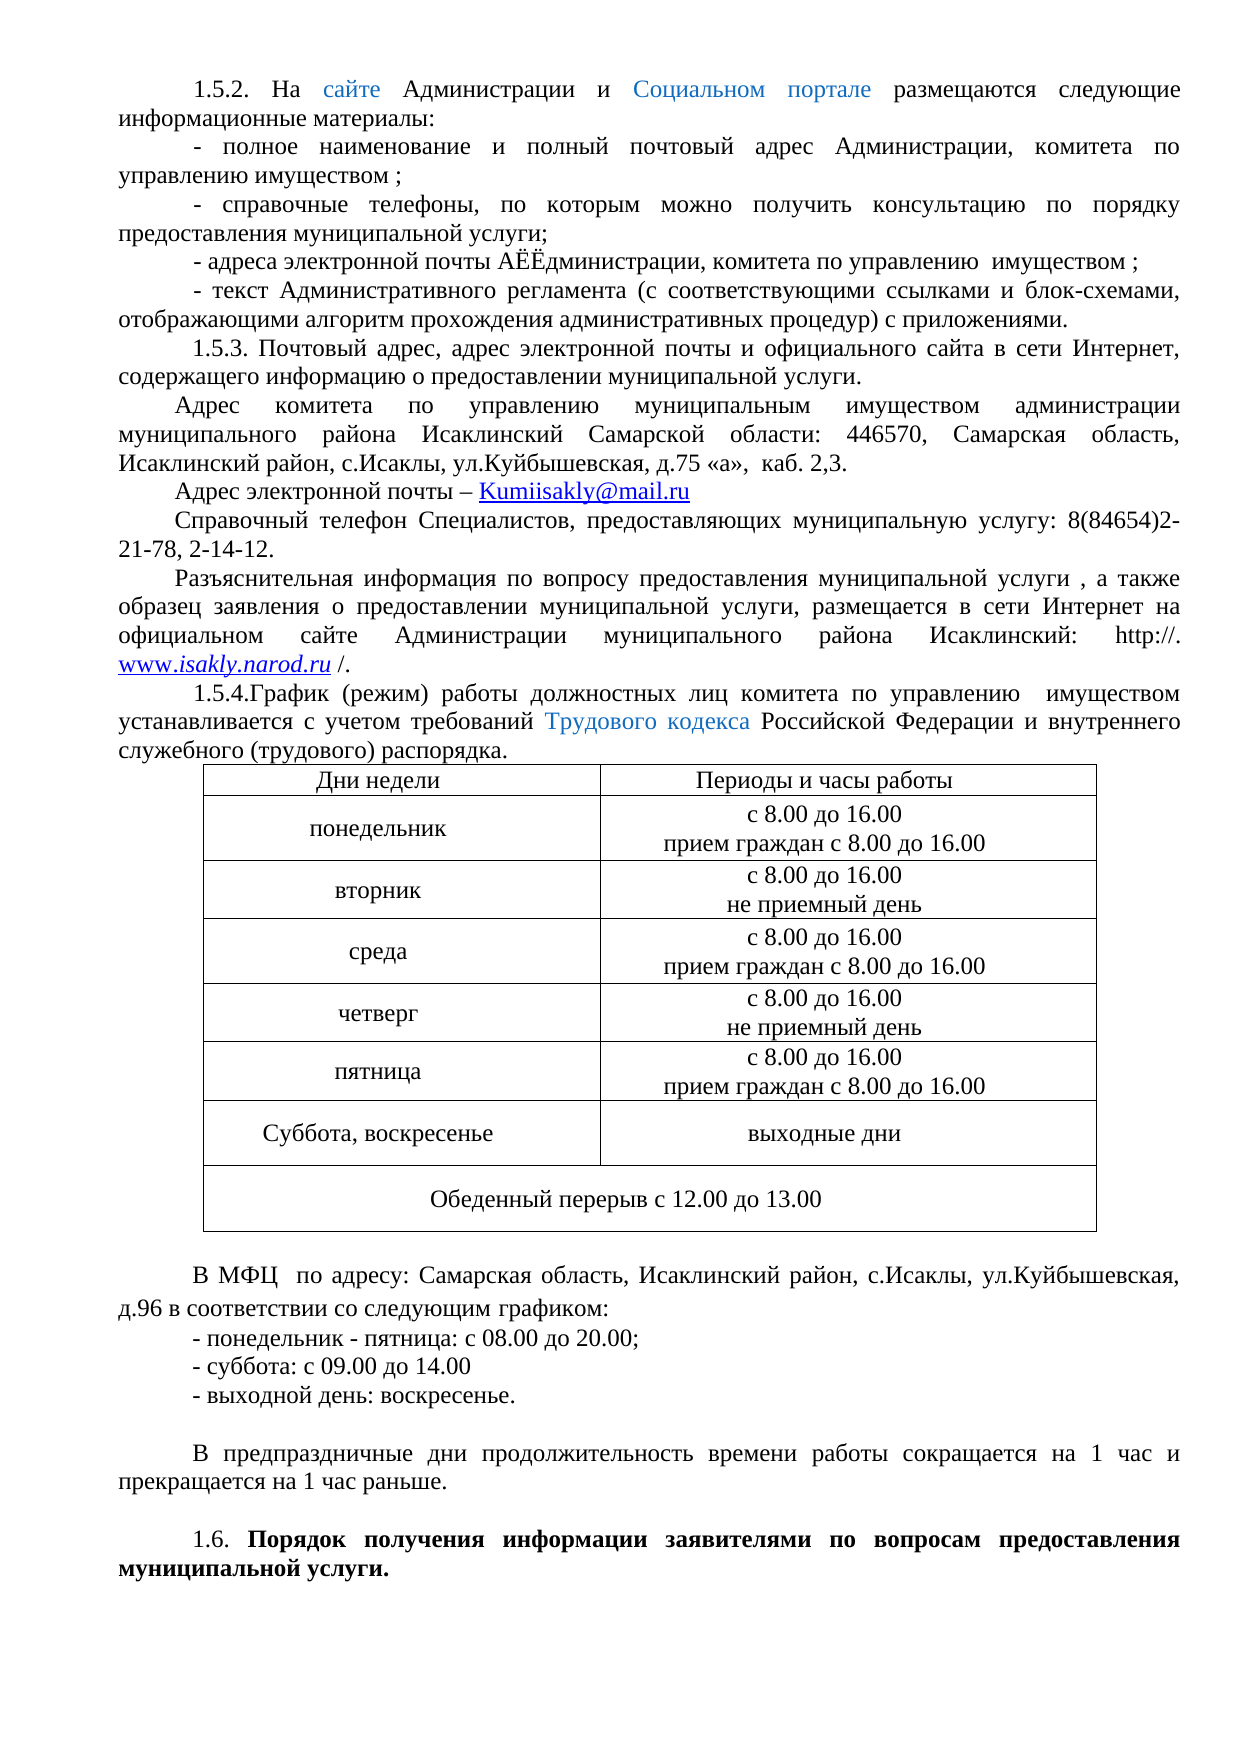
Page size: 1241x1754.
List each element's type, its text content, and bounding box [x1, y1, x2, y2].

text 1.5.4.График (режим) работы должностных лиц комитета по управлению имуществом устанавливается с учетом требований Трудового кодекса Российской Федерации и внутреннего служебного (трудового) распорядка. [118, 678, 1181, 764]
text 1.5.2. На сайте Администрации и Социальном портале размещаются следующие информационные материалы: [118, 74, 1181, 131]
text - полное наименование и полный почтовый адрес Администрации, комитета по управлению имуществом ; [118, 131, 1181, 189]
text Справочный телефон Специалистов, предоставляющих муниципальную услугу: 8(84654)2-21-78, 2-14-12. [118, 505, 1181, 563]
table_header Периоды и часы работы [601, 765, 1096, 795]
text - суббота: с 09.00 до 14.00 [118, 1351, 1181, 1380]
text - выходной день: воскресенье. [118, 1380, 1181, 1409]
text - справочные телефоны, по которым можно получить консультацию по порядку предоставления муниципальной услуги; [118, 189, 1181, 246]
table_cell с 8.00 до 16.00 прием граждан с 8.00 до 16.00 [601, 919, 1096, 982]
table_cell выходные дни [601, 1101, 1096, 1165]
table_cell среда [204, 919, 600, 982]
text В МФЦ по адресу: Самарская область, Исаклинский район, с.Исаклы, ул.Куйбышевская, д.96 в соответствии со следующим графиком: [118, 1260, 1181, 1323]
text 1.6. Порядок получения информации заявителями по вопросам предоставления муниципальной услуги. [118, 1524, 1181, 1581]
table_cell Суббота, воскресенье [204, 1101, 600, 1165]
table_cell четверг [204, 984, 600, 1041]
table_cell Обеденный перерыв с 12.00 до 13.00 [204, 1166, 1096, 1231]
table_header Дни недели [204, 765, 600, 795]
text - адреса электронной почты АЁЁдминистрации, комитета по управлению имуществом ; [118, 246, 1181, 275]
table_cell с 8.00 до 16.00 прием граждан с 8.00 до 16.00 [601, 1042, 1096, 1099]
text Адрес комитета по управлению муниципальным имуществом администрации муниципального района Исаклинский Самарской области: 446570, Самарская область, Исаклинский район, с.Исаклы, ул.Куйбышевская, д.75 «а», каб. 2,3. [118, 390, 1181, 476]
text Адрес электронной почты – Kumiisakly@mail.ru [118, 476, 1181, 505]
table_cell с 8.00 до 16.00 не приемный день [601, 984, 1096, 1041]
table_cell понедельник [204, 796, 600, 859]
table_cell с 8.00 до 16.00 не приемный день [601, 861, 1096, 918]
text - понедельник - пятница: с 08.00 до 20.00; [118, 1323, 1181, 1351]
text Разъяснительная информация по вопросу предоставления муниципальной услуги , а также образец заявления о предоставлении муниципальной услуги, размещается в сети Интернет на официальном сайте Администрации муниципального района Исаклинский: http://. www.isakly.narod.ru /. [118, 563, 1181, 678]
table_cell с 8.00 до 16.00 прием граждан с 8.00 до 16.00 [601, 796, 1096, 859]
table_cell пятница [204, 1042, 600, 1099]
text - текст Административного регламента (с соответствующими ссылками и блок-схемами, отображающими алгоритм прохождения административных процедур) с приложениями. [118, 275, 1181, 333]
text В предпраздничные дни продолжительность времени работы сокращается на 1 час и прекращается на 1 час раньше. [118, 1438, 1181, 1495]
table_cell вторник [204, 861, 600, 918]
text 1.5.3. Почтовый адрес, адрес электронной почты и официального сайта в сети Интернет, содержащего информацию о предоставлении муниципальной услуги. [118, 333, 1181, 390]
